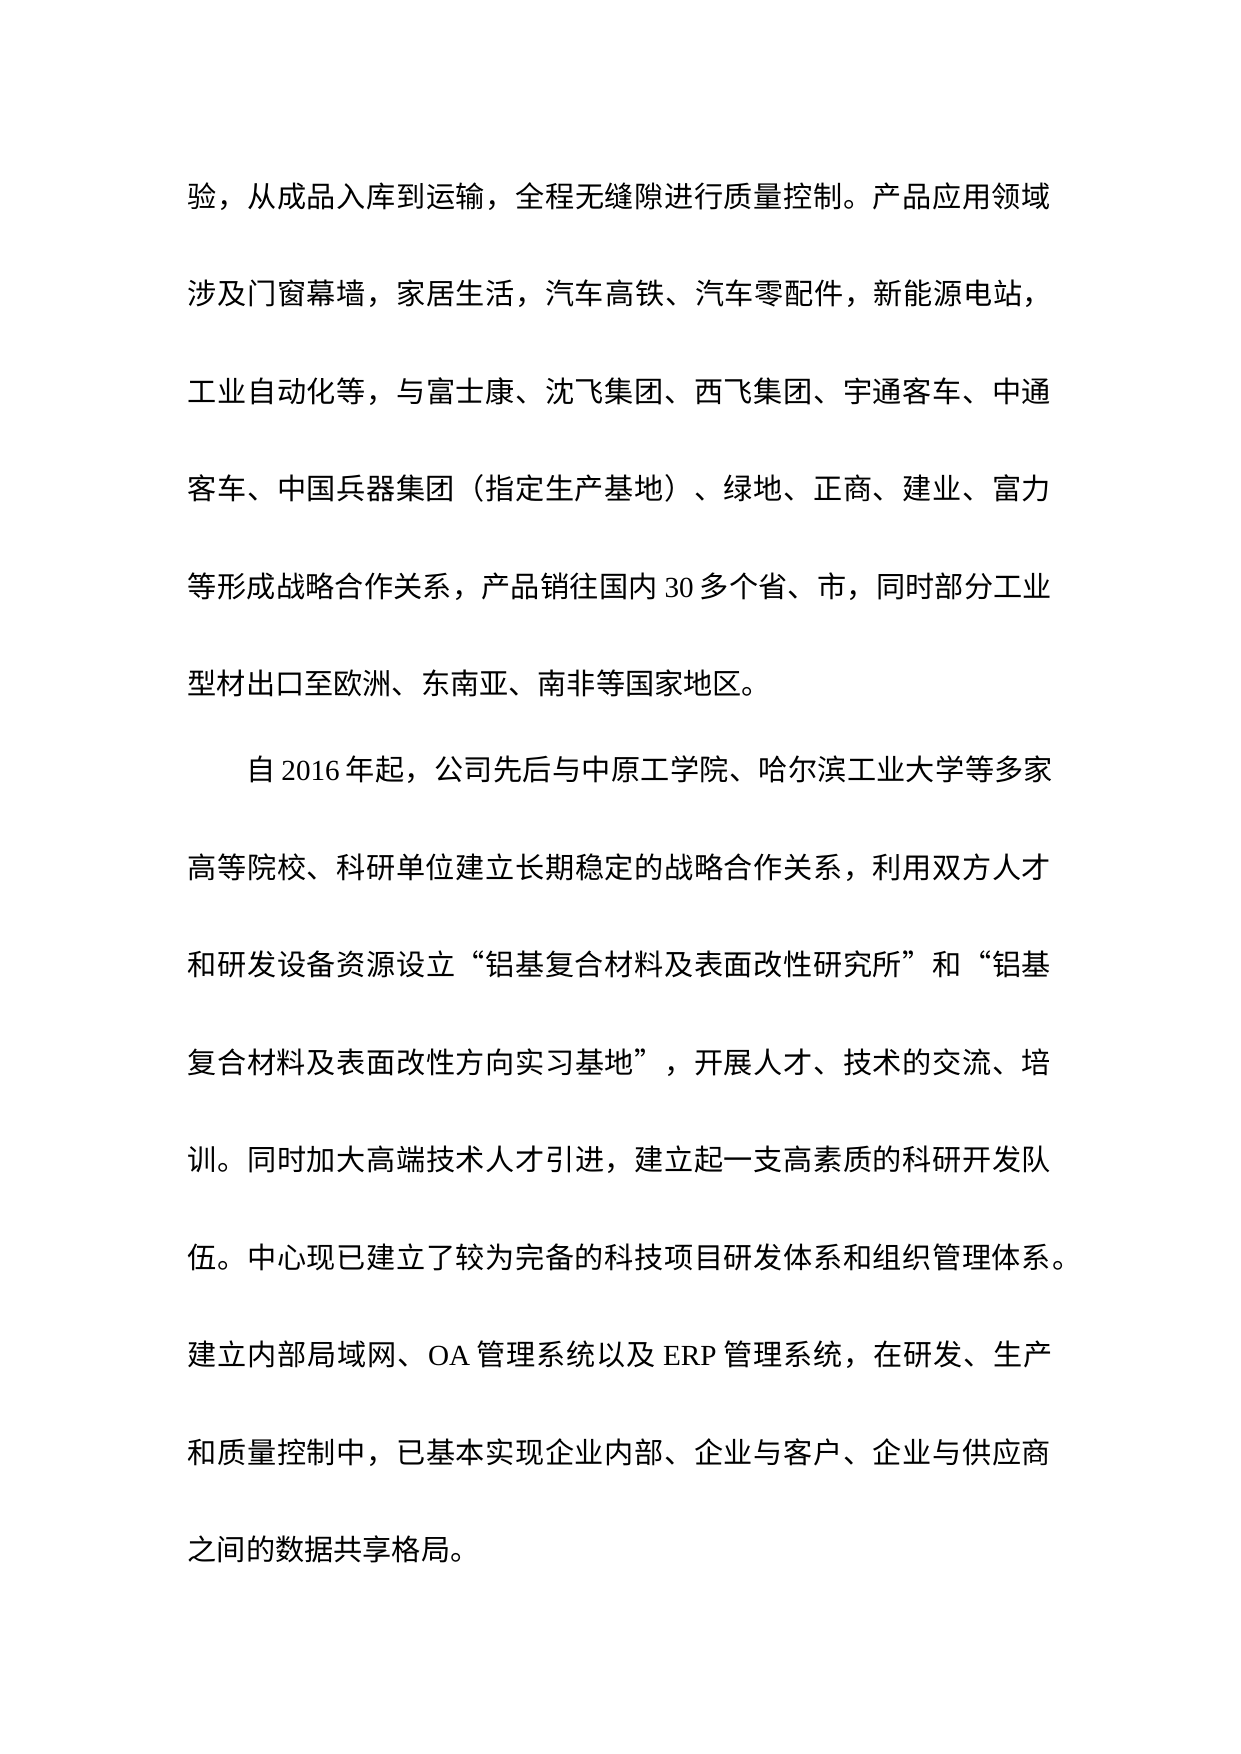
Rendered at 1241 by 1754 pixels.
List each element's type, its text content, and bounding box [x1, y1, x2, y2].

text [187, 162, 1053, 714]
text 自2016年起，公司先后与中原工学院、哈尔滨工业大学等多家高等院校、科研单位建立长期稳定的战略合作关系，利用双方人才和研发设备资源设立“铝基复合材料及表面改性研究所”和“铝基复合材料及表面改性方向实习基地”，开展人才、技术的交流、培训。同时加大高端技术人才引进，建立起一支高素质的科研开发队伍。中心现已建立了较为完备的科技项目研发体系和组织管理体系。建立内部局域网、OA管理系统以及ERP管理系统，在研发、生产和质量控制中，已基本实现企业内部、企业与客户、企业与供应商之间的数据共享格局。 [187, 736, 1053, 1581]
